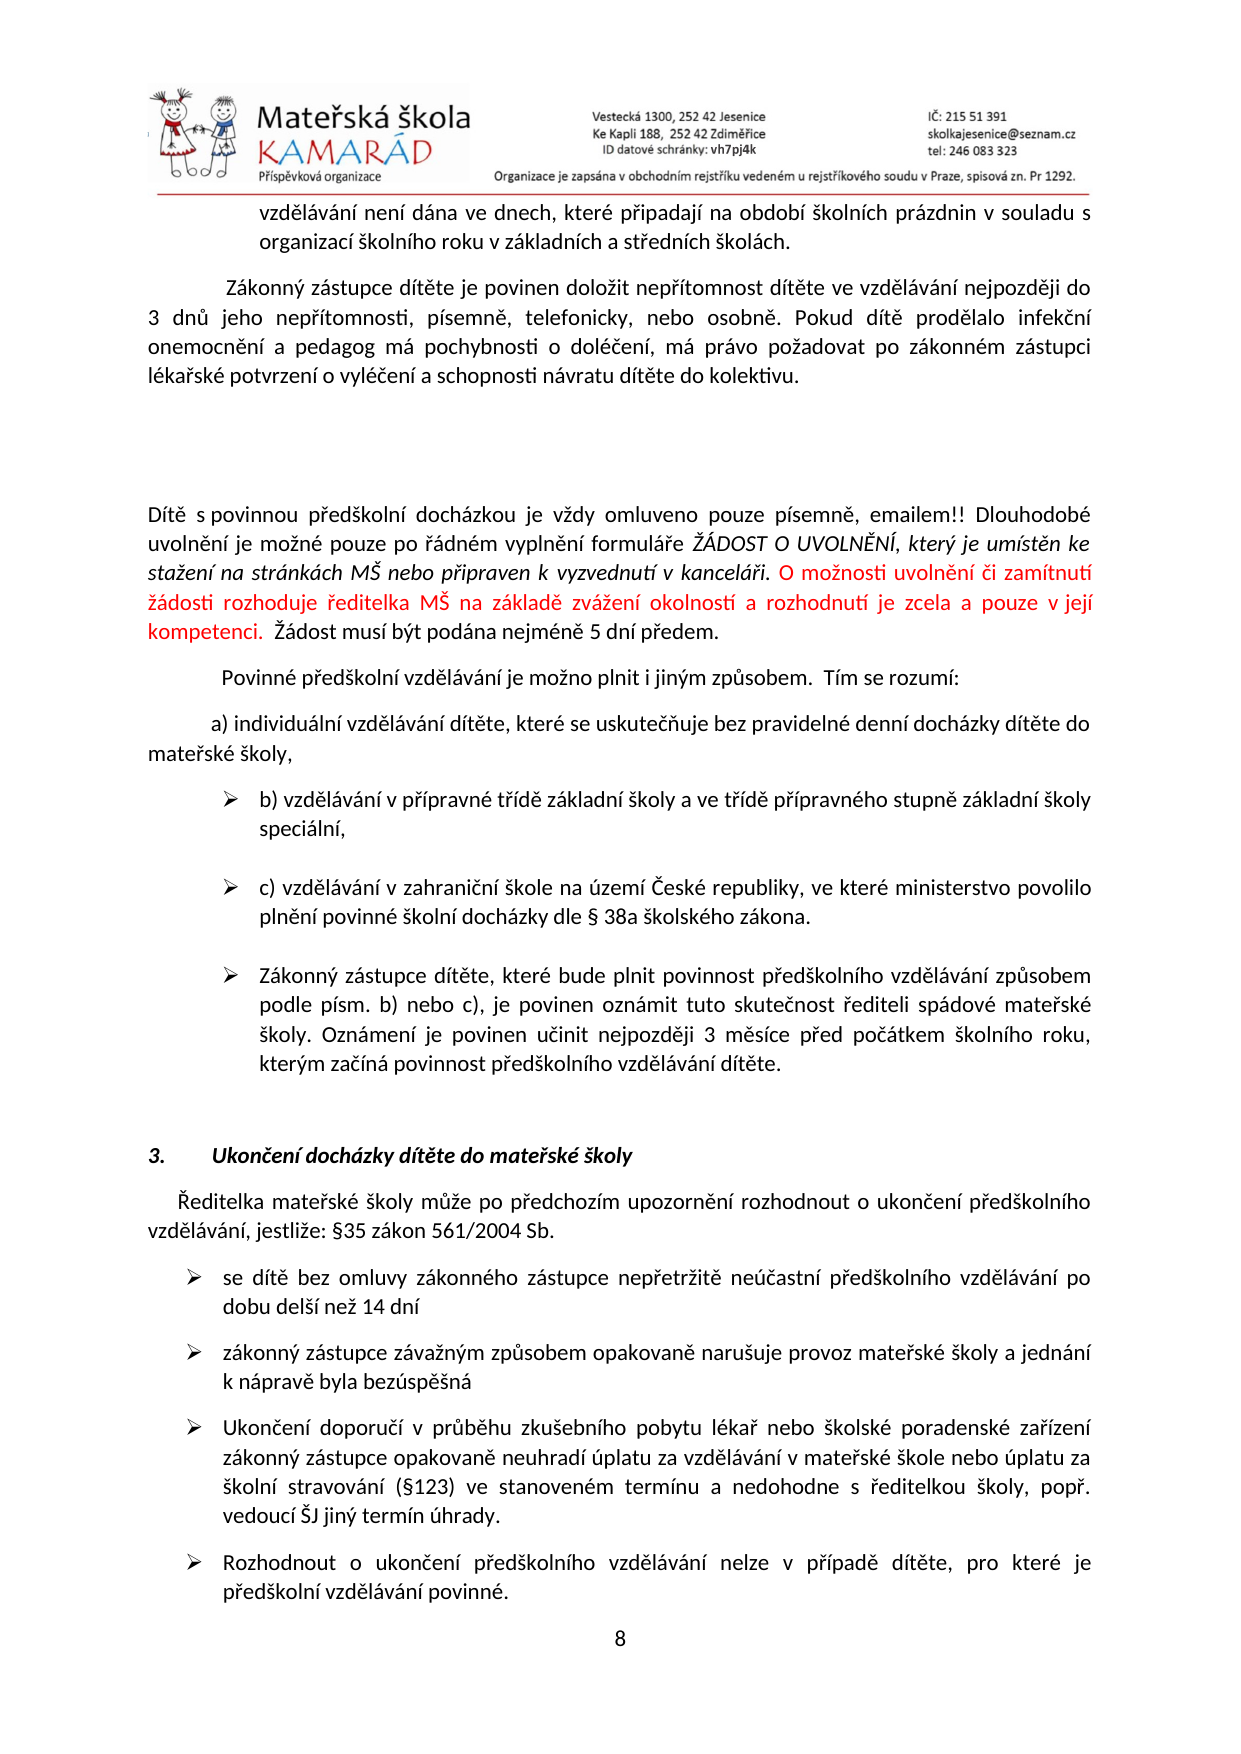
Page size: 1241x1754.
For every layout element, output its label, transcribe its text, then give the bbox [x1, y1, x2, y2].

text a) individuální vzdělávání dítěte, které se uskutečňuje bez pravidelné denní docházky dítěte do mateřské školy, [148, 709, 1093, 767]
list Ukončení docházky dítěte do mateřské školy [148, 1141, 1093, 1169]
list Zákonný zástupce dítěte, které bude plnit povinnost předškolního vzdělávání způsobem podle písm. b) nebo c), je povinen oznámit tuto skutečnost řediteli spádové mateřské školy. Oznámení je povinen učinit nejpozději 3 měsíce před počátkem školního roku, kterým začíná povinnost předškolního vzdělávání dítěte. [222, 961, 1093, 1077]
text Ředitelka mateřské školy může po předchozím upozornění rozhodnout o ukončení předškolního vzdělávání, jestliže: §35 zákon 561/2004 Sb. [148, 1187, 1093, 1245]
list Rozhodnout o ukončení předškolního vzdělávání nelze v případě dítěte, pro které je předškolní vzdělávání povinné. [185, 1548, 1093, 1605]
list Ukončení doporučí v průběhu zkušebního pobytu lékař nebo školské poradenské zařízení zákonný zástupce opakovaně neuhradí úplatu za vzdělávání v mateřské škole nebo úplatu za školní stravování (§123) ve stanoveném termínu a nedohodne s ředitelkou školy, popř. vedoucí ŠJ jiný termín úhrady. [185, 1413, 1093, 1530]
list zákonný zástupce závažným způsobem opakovaně narušuje provoz mateřské školy a jednání k nápravě byla bezúspěšná [185, 1338, 1093, 1396]
text Zákonný zástupce dítěte je povinen doložit nepřítomnost dítěte ve vzdělávání nejpozději do 3 dnů jeho nepřítomnosti, písemně, telefonicky, nebo osobně. Pokud dítě prodělalo infekční onemocnění a pedagog má pochybnosti o doléčení, má právo požadovat po zákonném zástupci lékařské potvrzení o vyléčení a schopnosti návratu dítěte do kolektivu. [148, 273, 1093, 390]
list b) vzdělávání v přípravné třídě základní školy a ve třídě přípravného stupně základní školy speciální, [222, 785, 1093, 842]
list c) vzdělávání v zahraniční škole na území České republiky, ve které ministerstvo povolilo plnění povinné školní docházky dle § 38a školského zákona. [222, 873, 1093, 930]
list se dítě bez omluvy zákonného zástupce nepřetržitě neúčastní předškolního vzdělávání po dobu delší než 14 dní [185, 1263, 1093, 1320]
picture [147, 73, 1093, 199]
text Dítě s povinnou předškolní docházkou je vždy omluveno pouze písemně, emailem!! Dlouhodobé uvolnění je možné pouze po řádném vyplnění formuláře ŽÁDOST O UVOLNĚNÍ, který je umístěn ke stažení na stránkách MŠ nebo připraven k vyzvednutí v kanceláři. O možnosti uvolnění či zamítnutí žádosti rozhoduje ředitelka MŠ na základě zvážení okolností a rozhodnutí je zcela a pouze v její kompetenci. Žádost musí být podána nejméně 5 dní předem. [148, 500, 1093, 645]
text Povinné předškolní vzdělávání je možno plnit i jiným způsobem. Tím se rozumí: [148, 663, 1093, 691]
